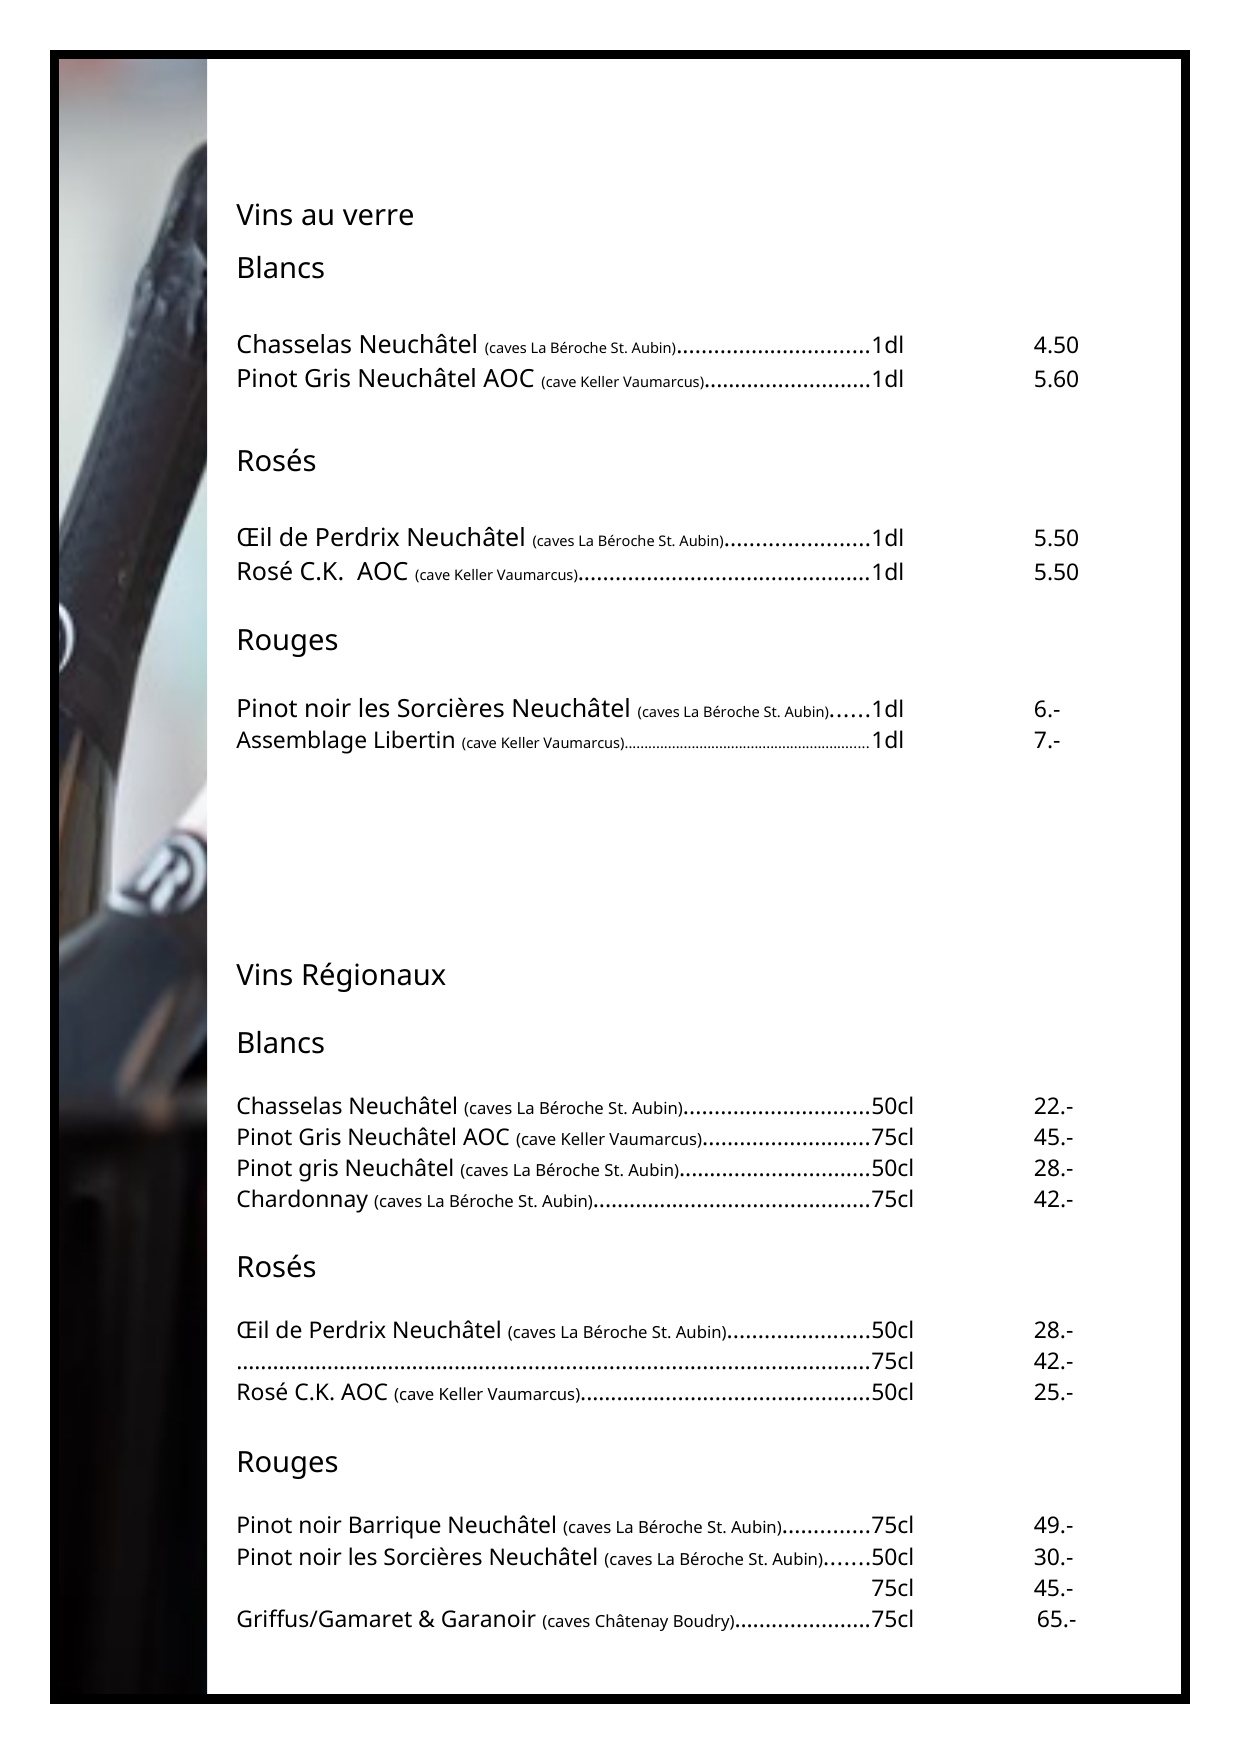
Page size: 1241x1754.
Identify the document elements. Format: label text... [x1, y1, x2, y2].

text 75cl 45.- [236, 1572, 1167, 1603]
text Pinot noir Barrique Neuchâtel (caves La Béroche St. Aubin) 75cl 49.- [236, 1509, 1167, 1540]
text Pinot Gris Neuchâtel AOC (cave Keller Vaumarcus) 75cl 45.- [236, 1121, 1167, 1152]
text Pinot noir les Sorcières Neuchâtel (caves La Béroche St. Aubin) 50cl 30.- [236, 1540, 1167, 1572]
text Griffus/Gamaret & Garanoir (caves Châtenay Boudry) 75cl 65.- [236, 1603, 1167, 1634]
text Blancs [147, 1022, 1167, 1090]
text Chardonnay (caves La Béroche St. Aubin) 75cl 42.- [236, 1183, 1167, 1215]
text Blancs [236, 248, 1167, 287]
text Rosés [147, 1246, 1167, 1314]
text Vins Régionaux [147, 954, 1167, 994]
text Rouges [236, 619, 1167, 659]
text Vins au verre [236, 194, 1167, 233]
picture [59, 59, 208, 1694]
text Rosé C.K. AOC (cave Keller Vaumarcus) 1dl 5.50 [236, 554, 1167, 588]
text Rosés [236, 441, 1167, 480]
text Œil de Perdrix Neuchâtel (caves La Béroche St. Aubin) 50cl 28.- 75cl 42.- [236, 1314, 1167, 1376]
text Assemblage Libertin (cave Keller Vaumarcus) 1dl 7.- [236, 724, 1167, 756]
text Rouges [147, 1441, 1167, 1509]
text Œil de Perdrix Neuchâtel (caves La Béroche St. Aubin) 1dl 5.50 [236, 520, 1167, 554]
text Rosé C.K. AOC (cave Keller Vaumarcus) 50cl 25.- [236, 1376, 1167, 1407]
text Pinot gris Neuchâtel (caves La Béroche St. Aubin) 50cl 28.- [236, 1152, 1167, 1183]
text Pinot Gris Neuchâtel AOC (cave Keller Vaumarcus) 1dl 5.60 [236, 361, 1167, 395]
text Chasselas Neuchâtel (caves La Béroche St. Aubin) 1dl 4.50 [236, 327, 1167, 361]
text Chasselas Neuchâtel (caves La Béroche St. Aubin) 50cl 22.- [236, 1090, 1167, 1121]
text Pinot noir les Sorcières Neuchâtel (caves La Béroche St. Aubin) 1dl 6.- [236, 690, 1167, 724]
